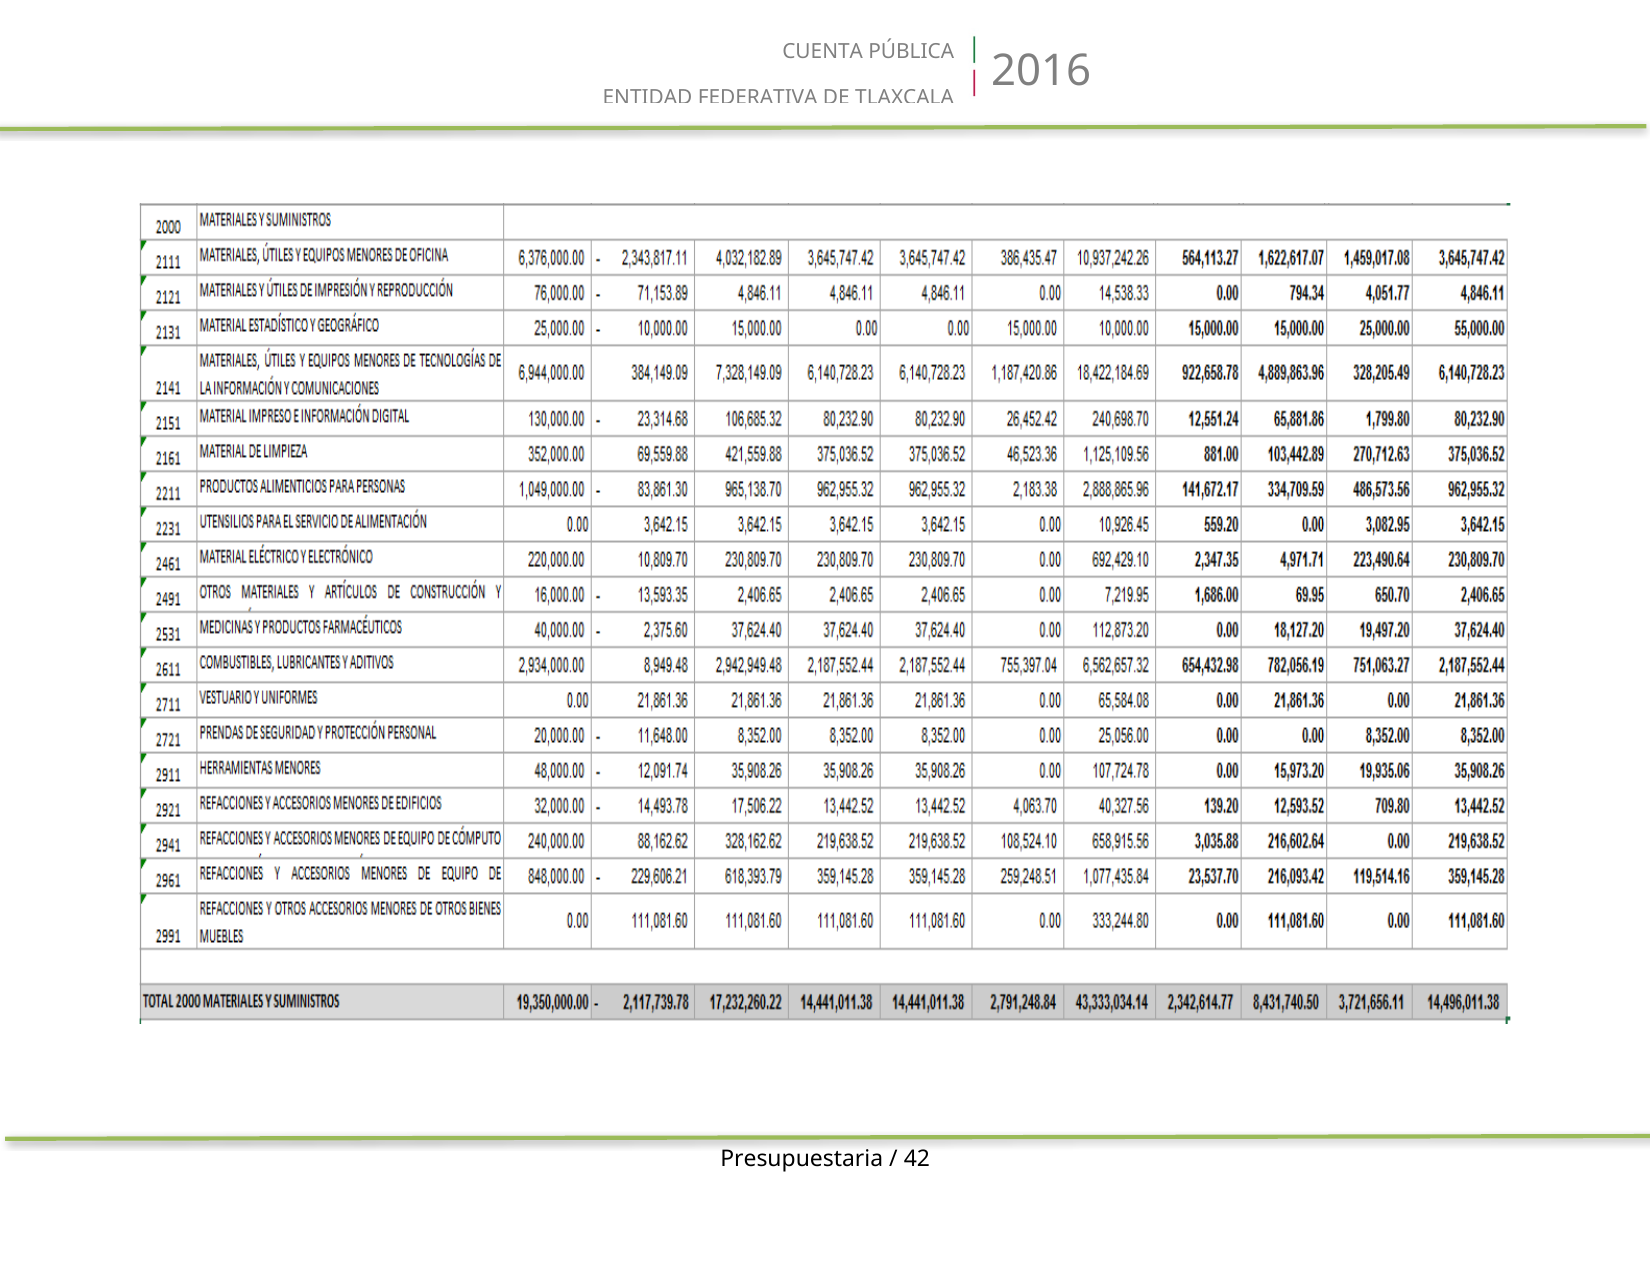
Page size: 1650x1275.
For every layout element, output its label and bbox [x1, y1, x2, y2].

picture [968, 28, 985, 99]
picture [139, 203, 1511, 1024]
